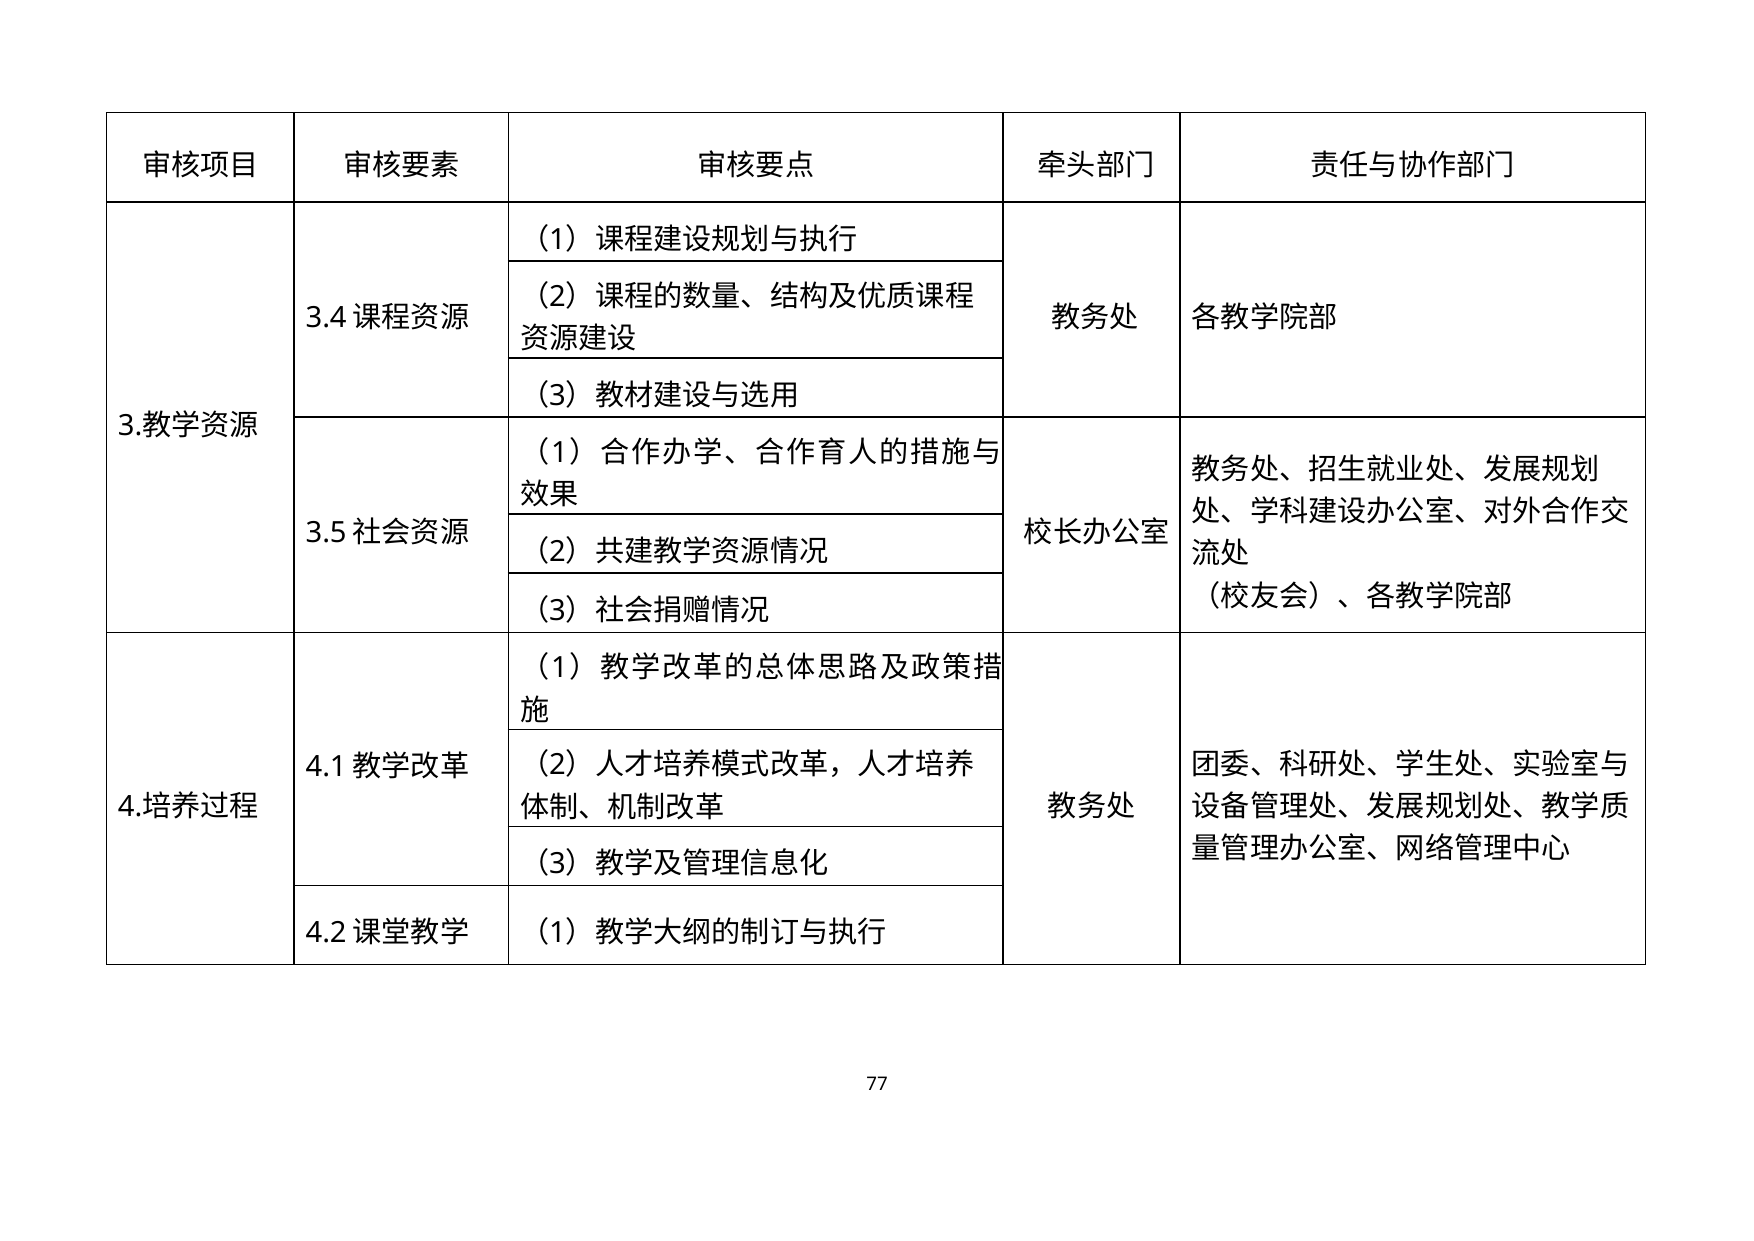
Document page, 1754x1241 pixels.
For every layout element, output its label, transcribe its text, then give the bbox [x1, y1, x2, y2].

table_header 牵头部门 [1004, 113, 1179, 201]
table_cell （3）社会捐赠情况 [509, 574, 1002, 631]
table_cell （1）教学大纲的制订与执行 [509, 886, 1002, 963]
table_cell （2）共建教学资源情况 [509, 515, 1002, 572]
table_cell 各教学院部 [1181, 203, 1645, 416]
table_cell （1）教学改革的总体思路及政策措施 [509, 633, 1002, 728]
table_cell 教务处、招生就业处、发展规划处、学科建设办公室、对外合作交流处 （校友会）、各教学院部 [1181, 418, 1645, 631]
table_cell 教务处 [1004, 633, 1179, 963]
table_cell 4.培养过程 [107, 633, 293, 963]
table_header 审核要素 [295, 113, 508, 201]
table_cell 4.1教学改革 [295, 633, 508, 884]
table_cell 3.5社会资源 [295, 418, 508, 631]
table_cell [1181, 633, 1645, 963]
table_cell （3）教材建设与选用 [509, 359, 1002, 416]
table_header 审核要点 [509, 113, 1002, 201]
table_header 责任与协作部门 [1181, 113, 1645, 201]
table_cell （1）合作办学、合作育人的措施与效果 [509, 418, 1002, 513]
table_cell （2）课程的数量、结构及优质课程资源建设 [509, 262, 1002, 357]
table_cell （2）人才培养模式改革，人才培养体制、机制改革 [509, 730, 1002, 826]
table_cell （1）课程建设规划与执行 [509, 203, 1002, 260]
table_cell 3.教学资源 [107, 203, 293, 631]
table_cell 3.4课程资源 [295, 203, 508, 416]
table_cell 4.2课堂教学 [295, 886, 508, 963]
table_header 审核项目 [107, 113, 293, 201]
table_cell 教务处 [1004, 203, 1179, 416]
table_cell （3）教学及管理信息化 [509, 827, 1002, 884]
table_cell 校长办公室 [1004, 418, 1179, 631]
